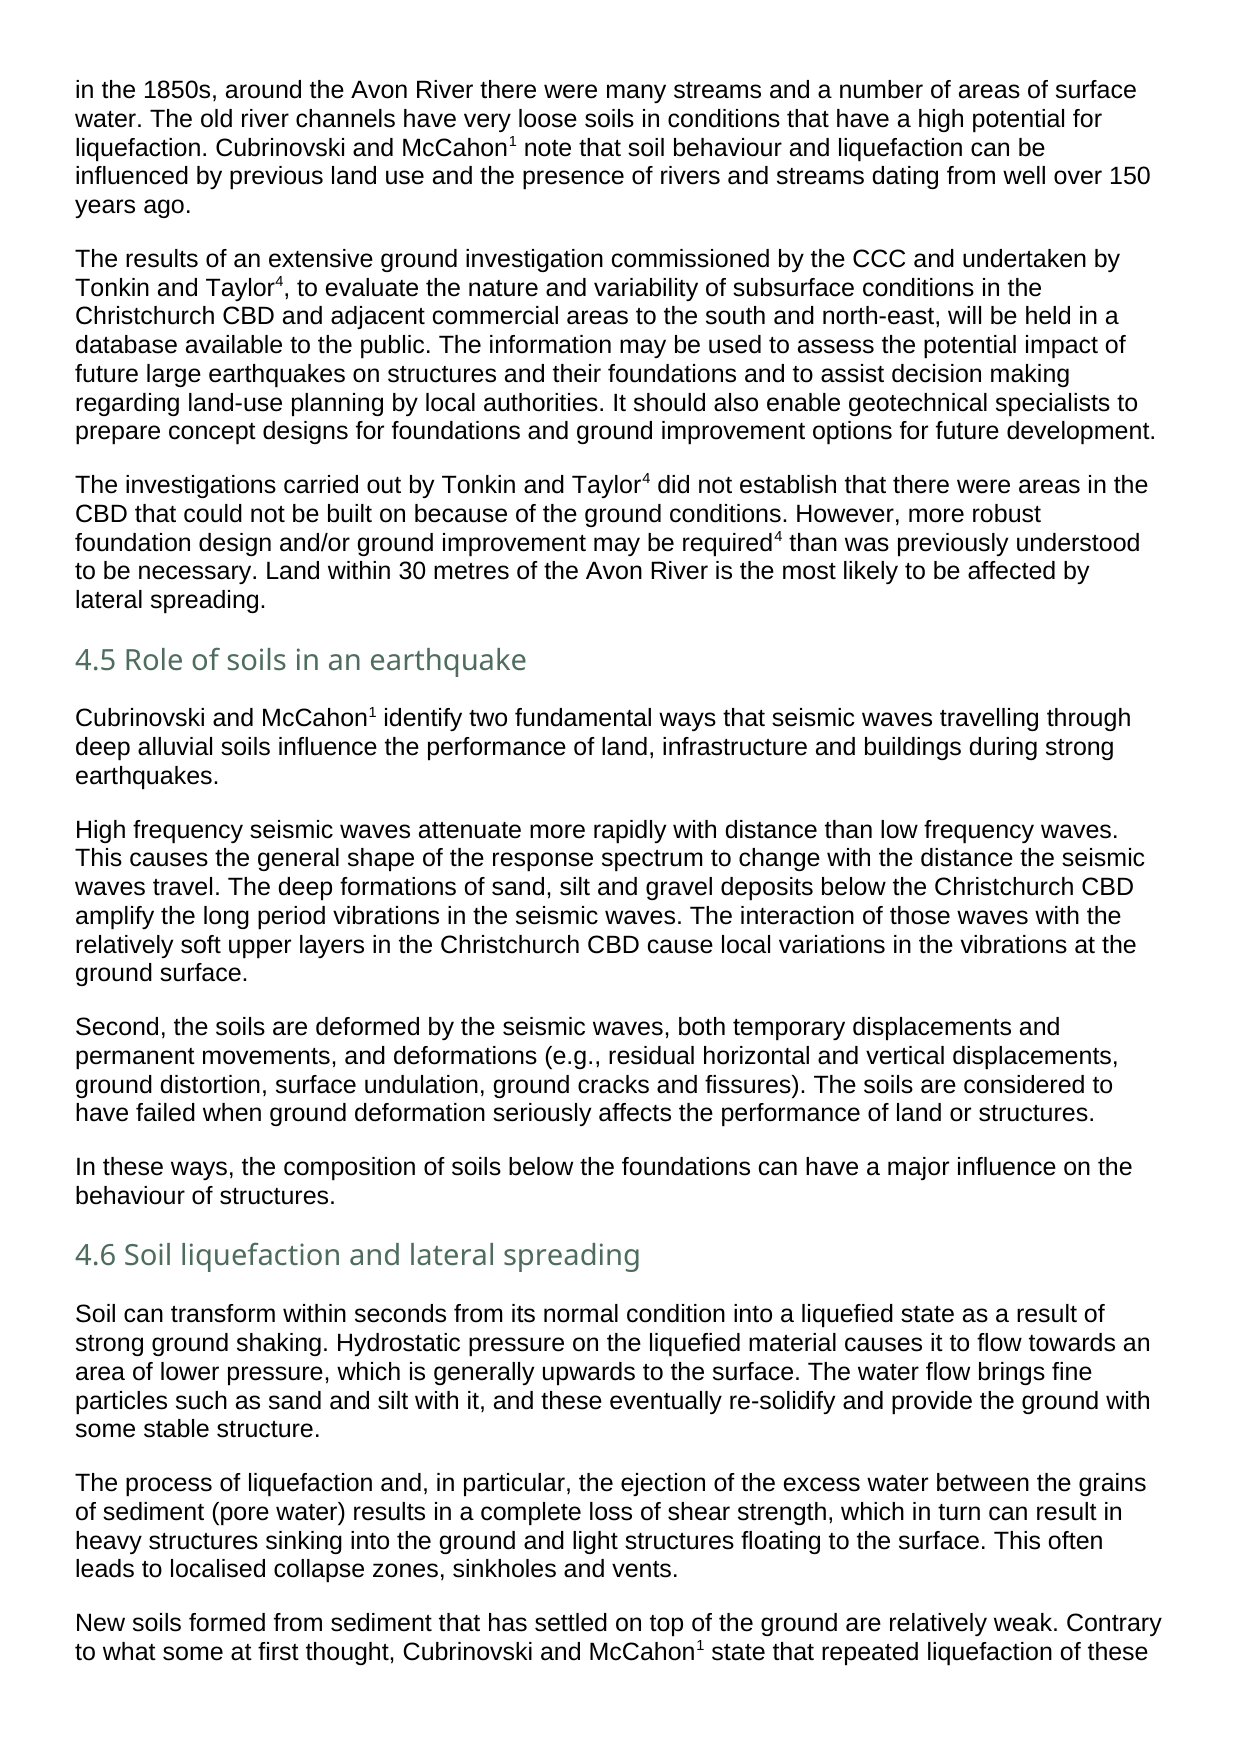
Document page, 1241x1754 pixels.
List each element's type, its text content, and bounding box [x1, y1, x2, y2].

text The process of liquefaction and, in particular, the ejection of the excess water between the grains of sediment (pore water) results in a complete loss of shear strength, which in turn can result in heavy structures sinking into the ground and light structures floating to the surface. This often leads to localised collapse zones, sinkholes and vents. [75, 1468, 1165, 1583]
text Soil can transform within seconds from its normal condition into a liquefied state as a result of strong ground shaking. Hydrostatic pressure on the liquefied material causes it to flow towards an area of lower pressure, which is generally upwards to the surface. The water flow brings fine particles such as sand and silt with it, and these eventually re-solidify and provide the ground with some stable structure. [75, 1299, 1165, 1443]
text High frequency seismic waves attenuate more rapidly with distance than low frequency waves. This causes the general shape of the response spectrum to change with the distance the seismic waves travel. The deep formations of sand, silt and gravel deposits below the Christchurch CBD amplify the long period vibrations in the seismic waves. The interaction of those waves with the relatively soft upper layers in the Christchurch CBD cause local variations in the vibrations at the ground surface. [75, 815, 1165, 987]
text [75, 75, 1165, 219]
subtitle 4.6 Soil liquefaction and lateral spreading [75, 1235, 1165, 1274]
text In these ways, the composition of soils below the foundations can have a major influence on the behaviour of structures. [75, 1152, 1165, 1210]
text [75, 1608, 1165, 1666]
subtitle 4.5 Role of soils in an earthquake [75, 639, 1165, 678]
text Second, the soils are deformed by the seismic waves, both temporary displacements and permanent movements, and deformations (e.g., residual horizontal and vertical displacements, ground distortion, surface undulation, ground cracks and fissures). The soils are considered to have failed when ground deformation seriously affects the performance of land or structures. [75, 1012, 1165, 1127]
text Cubrinovski and McCahon1 identify two fundamental ways that seismic waves travelling through deep alluvial soils influence the performance of land, infrastructure and buildings during strong earthquakes. [75, 703, 1165, 790]
text The results of an extensive ground investigation commissioned by the CCC and undertaken by and Taylor4, to evaluate the nature and variability of subsurface conditions in the Christchurch CBD and adjacent commercial areas to the south and north-east, will be held in a database available to the public. The information may be used to assess the potential impact of future large earthquakes on structures and their foundations and to assist decision making regarding land-use planning by local authorities. It should also enable geotechnical specialists to prepare concept designs for foundations and ground improvement options for future development. [75, 244, 1165, 445]
text The investigations carried out by and Taylor4 did not establish that there were areas in the CBD that could not be built on because of the ground conditions. However, more robust foundation design and/or ground improvement may be required4 than was previously understood to be necessary. Land within 30 metres of the is the most likely to be affected by lateral spreading. [75, 470, 1165, 614]
